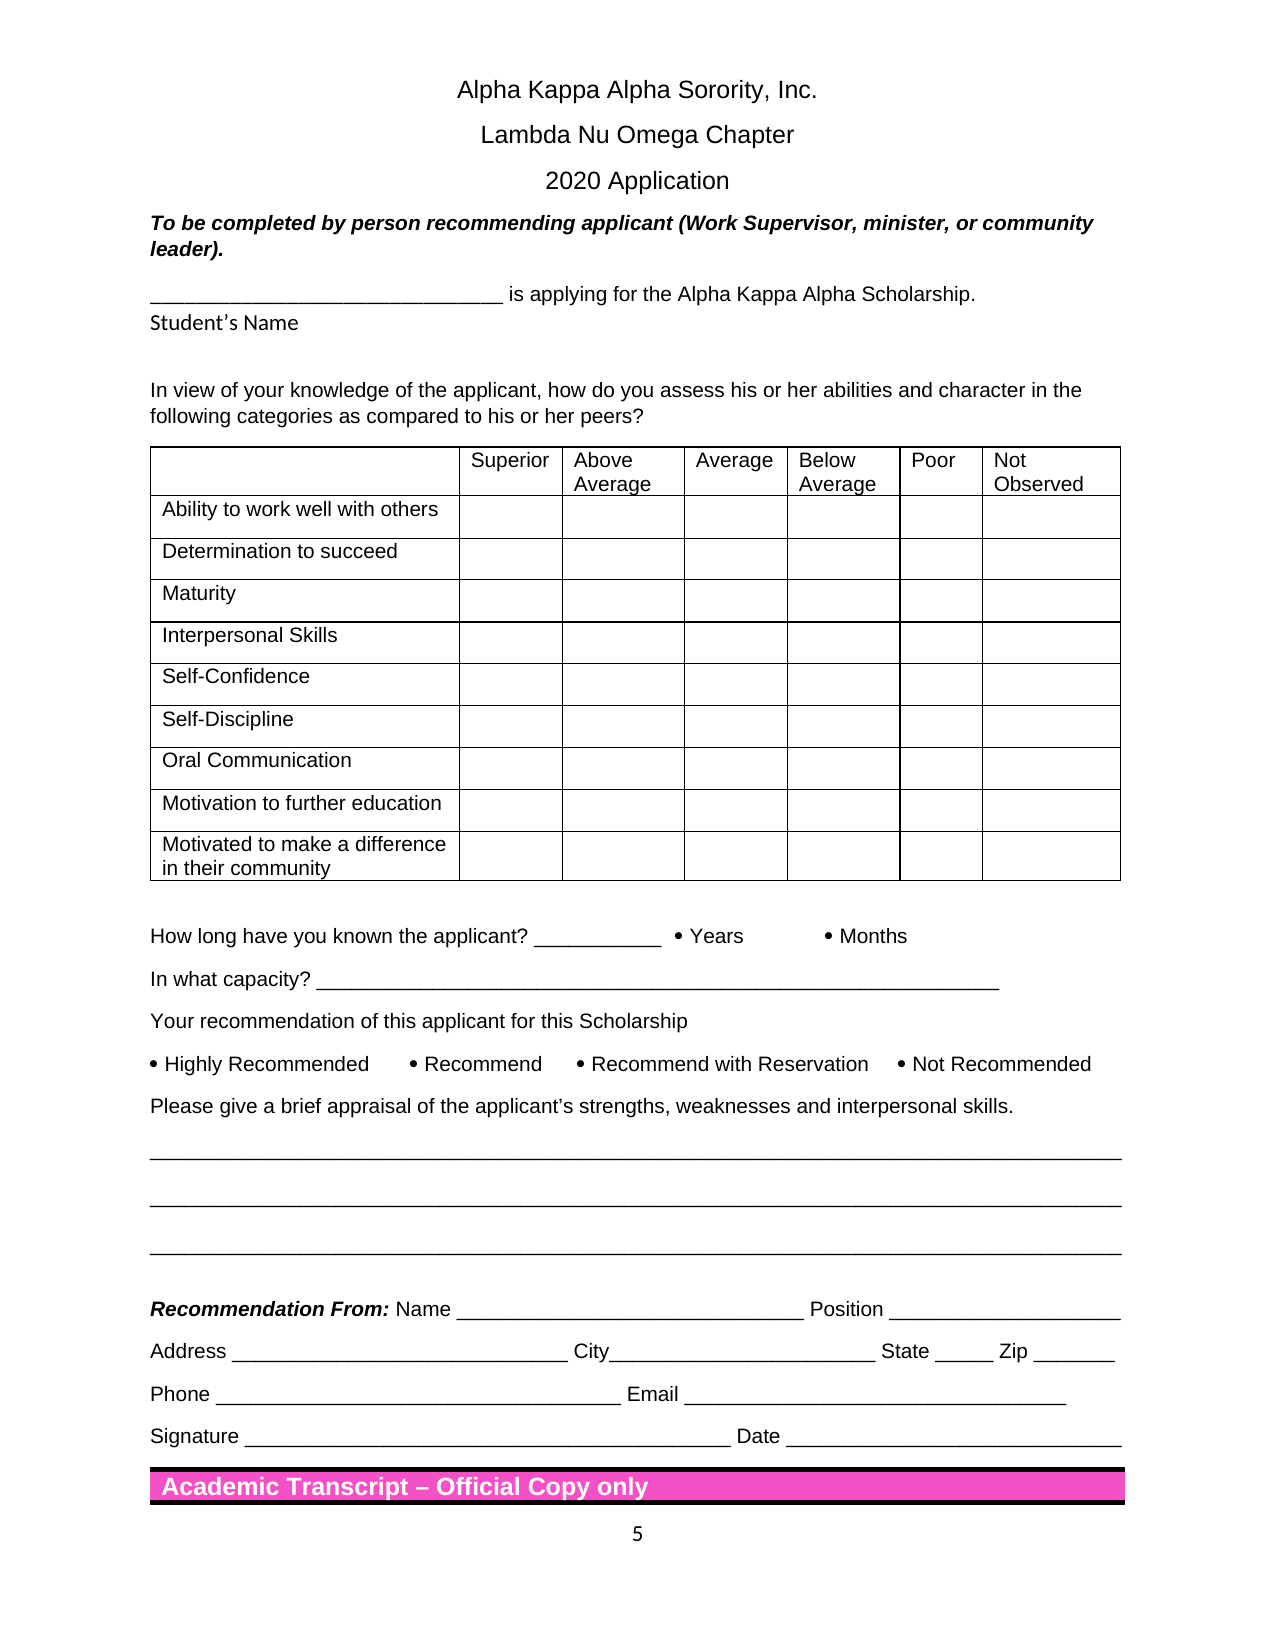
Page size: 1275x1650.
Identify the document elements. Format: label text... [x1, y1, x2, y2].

table_header Average [685, 448, 787, 495]
table_cell Self-Confidence [151, 664, 459, 705]
table_cell Oral Communication [151, 748, 459, 789]
table_header Poor [901, 448, 982, 495]
table_cell [460, 496, 562, 537]
table_cell [901, 580, 982, 621]
table_cell [901, 539, 982, 579]
table_cell [983, 496, 1120, 537]
table_cell Ability to work well with others [151, 496, 459, 537]
table_cell [788, 748, 899, 789]
table_cell [685, 706, 787, 747]
text Recommendation From: Name ______________________________ Position ____________________ [150, 1297, 1125, 1321]
table_cell [788, 706, 899, 747]
table_cell [901, 790, 982, 831]
table_cell [901, 748, 982, 789]
table_cell [685, 580, 787, 621]
table_cell [685, 790, 787, 831]
table_cell [563, 706, 684, 747]
table_cell [788, 580, 899, 621]
table_cell [685, 748, 787, 789]
table_cell [901, 706, 982, 747]
table_cell [460, 580, 562, 621]
table_cell [901, 664, 982, 705]
table_cell [563, 496, 684, 537]
table_cell [901, 496, 982, 537]
table_cell [983, 832, 1120, 880]
table_cell [563, 748, 684, 789]
table_cell [563, 539, 684, 579]
table_cell [788, 790, 899, 831]
table_cell Maturity [151, 580, 459, 621]
table_cell [685, 664, 787, 705]
table_cell [983, 790, 1120, 831]
text Signature __________________________________________ Date _____________________________ [150, 1424, 1125, 1448]
table_cell [685, 496, 787, 537]
table_cell [983, 580, 1120, 621]
table_cell [685, 623, 787, 663]
table_header Below Average [788, 448, 899, 495]
text How long have you known the applicant? ___________ Years Months [150, 924, 1125, 948]
table_cell [788, 664, 899, 705]
table_cell [788, 623, 899, 663]
table_cell [460, 664, 562, 705]
table_cell [983, 664, 1120, 705]
table_cell [563, 832, 684, 880]
table_cell [563, 790, 684, 831]
table_cell [788, 496, 899, 537]
table_cell [460, 790, 562, 831]
table_cell [460, 539, 562, 579]
table_cell [983, 539, 1120, 579]
text To be completed by person recommending applicant (Work Supervisor, minister, or community leader). [150, 211, 1125, 261]
table_cell [983, 706, 1120, 747]
table_cell [901, 623, 982, 663]
table_cell [788, 832, 899, 880]
table_cell [563, 580, 684, 621]
table_header Not Observed [983, 448, 1120, 495]
table_cell [983, 623, 1120, 663]
table_cell [983, 748, 1120, 789]
table_cell [460, 623, 562, 663]
table_cell [685, 832, 787, 880]
table_header [151, 448, 459, 495]
text Address _____________________________ City_______________________ State _____ Zip _______ [150, 1339, 1125, 1363]
table_cell [460, 832, 562, 880]
text Phone ___________________________________ Email _________________________________ [150, 1382, 1125, 1406]
text _______________________________ is applying for the Alpha Kappa Alpha Scholarship. [150, 279, 1125, 308]
table_cell [901, 832, 982, 880]
text In view of your knowledge of the applicant, how do you assess his or her abilities and character in the following categories as compared to his or her peers? [150, 378, 1125, 428]
table_cell Interpersonal Skills [151, 623, 459, 663]
text Your recommendation of this applicant for this Scholarship [150, 1009, 1125, 1033]
text Highly Recommended Recommend Recommend with Reservation Not Recommended [150, 1051, 1125, 1075]
table_cell Determination to succeed [151, 539, 459, 579]
text Student’s Name [150, 308, 1125, 336]
text ____________________________________________________________________________________________________________________________________________________________________________________________________________________________________________________________ [150, 1136, 1125, 1256]
table_cell Motivation to further education [151, 790, 459, 831]
table_cell Motivated to make a difference in their community [151, 832, 459, 880]
table_cell [563, 623, 684, 663]
table_cell [460, 706, 562, 747]
table_cell [460, 748, 562, 789]
table_cell Self-Discipline [151, 706, 459, 747]
table_header Academic Transcript – Official Copy only [150, 1472, 1125, 1500]
table_header Above Average [563, 448, 684, 495]
text In what capacity? ___________________________________________________________ [150, 966, 1125, 990]
text Please give a brief appraisal of the applicant’s strengths, weaknesses and interpersonal skills. [150, 1094, 1125, 1118]
table_cell [685, 539, 787, 579]
table_cell [788, 539, 899, 579]
table_header Superior [460, 448, 562, 495]
table_cell [563, 664, 684, 705]
